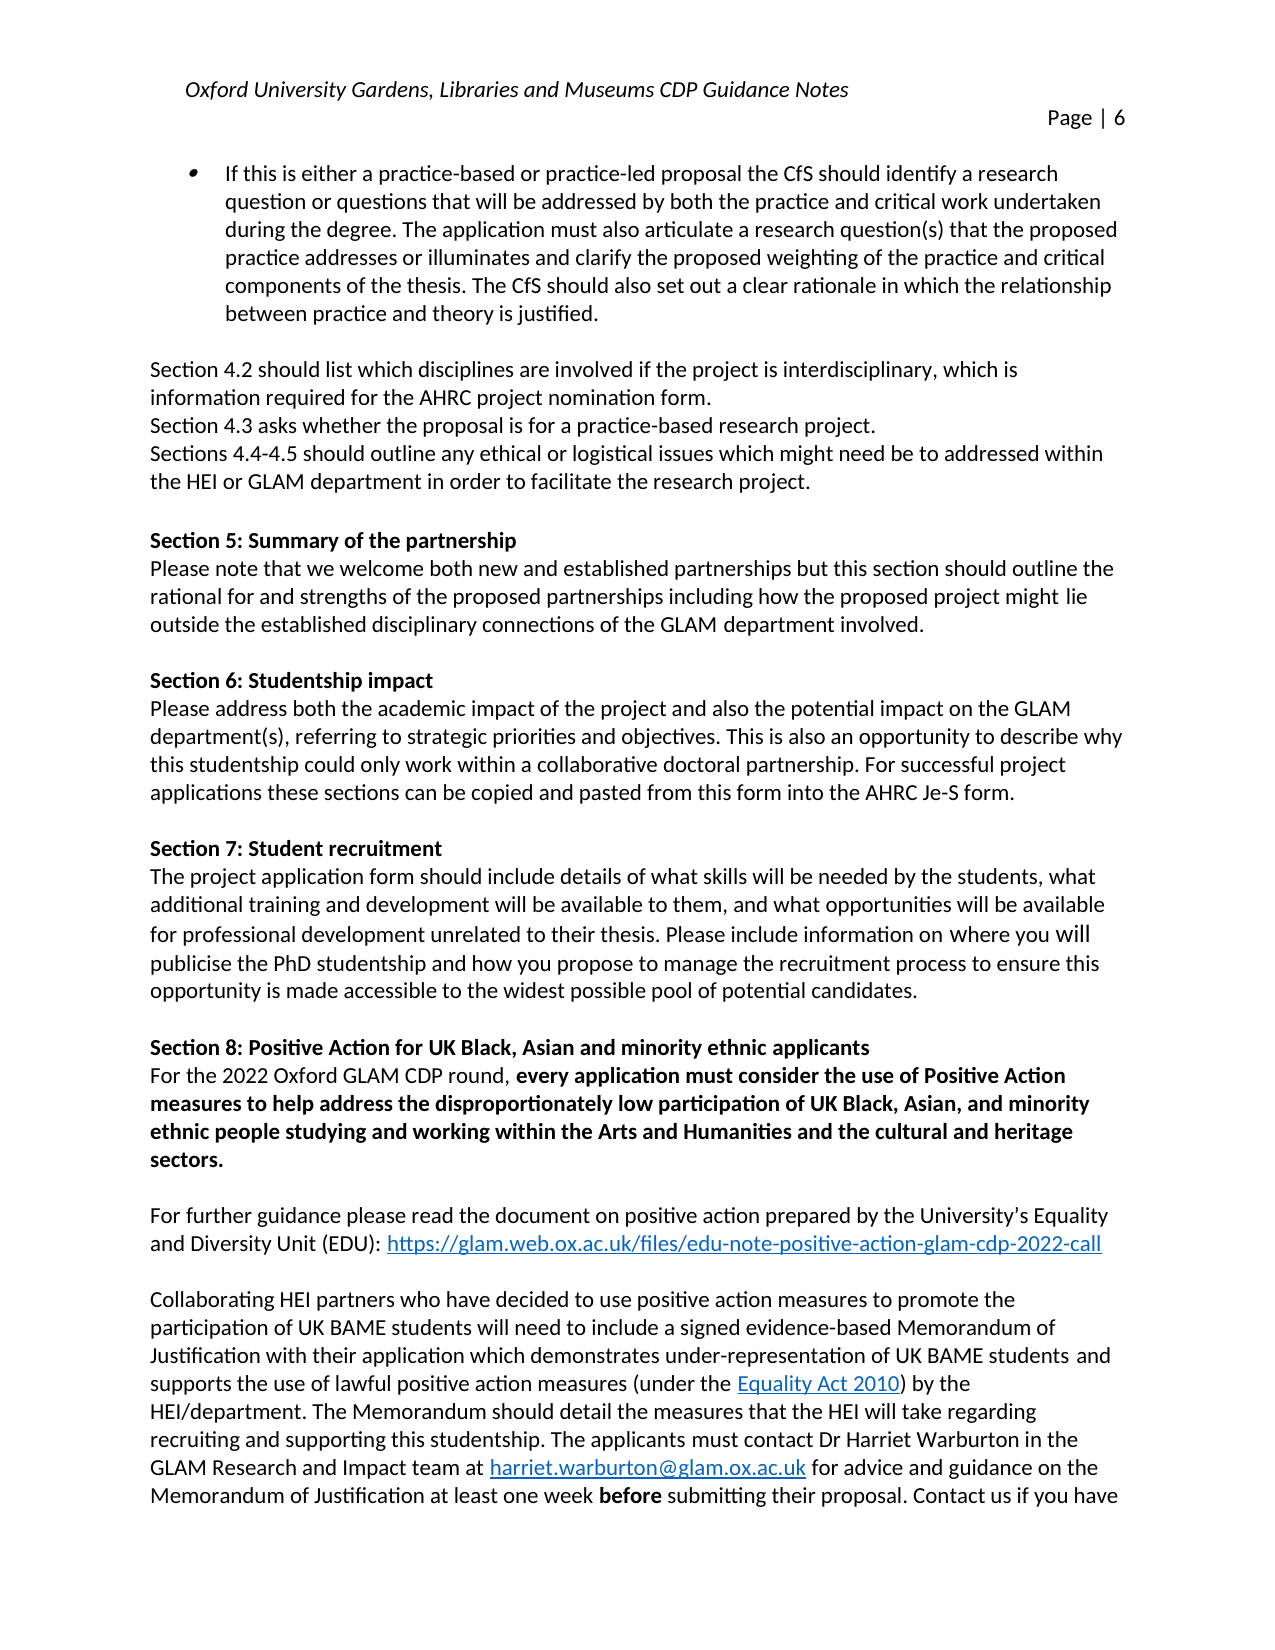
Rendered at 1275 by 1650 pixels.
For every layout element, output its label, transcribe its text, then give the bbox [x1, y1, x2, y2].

list If this is either a practice-based or practice-led proposal the CfS should identify a research question or questions that will be addressed by both the practice and critical work undertaken during the degree. The application must also articulate a research question(s) that the proposed practice addresses or illuminates and clarify the proposed weighting of the practice and critical components of the thesis. The CfS should also set out a clear rationale in which the relationship between practice and theory is justified. [187, 159, 1125, 327]
text Sections 4.4-4.5 should outline any ethical or logistical issues which might need be to addressed within the HEI or GLAM department in order to facilitate the research project. [150, 439, 1125, 495]
text Section 5: Summary of the partnership [150, 526, 1125, 554]
text Section 7: Student recruitment [150, 834, 1125, 862]
text Please note that we welcome both new and established partnerships but this section should outline the rational for and strengths of the proposed partnerships including how the proposed project might lie outside the established disciplinary connections of the GLAM department involved. [150, 554, 1125, 638]
text For further guidance please read the document on positive action prepared by the University’s Equality and Diversity Unit (EDU): https://glam.web.ox.ac.uk/files/edu-note-positive-action-glam-cdp-2022-call [150, 1201, 1125, 1257]
text Please address both the academic impact of the project and also the potential impact on the GLAM department(s), referring to strategic priorities and objectives. This is also an opportunity to describe why this studentship could only work within a collaborative doctoral partnership. For successful project applications these sections can be copied and pasted from this form into the AHRC Je-S form. [150, 694, 1125, 806]
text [150, 1285, 1125, 1509]
text For the 2022 Oxford GLAM CDP round, every application must consider the use of Positive Action measures to help address the disproportionately low participation of UK Black, Asian, and minority ethnic people studying and working within the Arts and Humanities and the cultural and heritage sectors. [150, 1061, 1125, 1173]
text Section 6: Studentship impact [150, 666, 1125, 694]
text Section 8: Positive Action for UK Black, Asian and minority ethnic applicants [150, 1033, 1125, 1061]
text Section 4.3 asks whether the proposal is for a practice-based research project. [150, 411, 1125, 439]
text Section 4.2 should list which disciplines are involved if the project is interdisciplinary, which is information required for the AHRC project nomination form. [150, 355, 1125, 411]
text The project application form should include details of what skills will be needed by the students, what additional training and development will be available to them, and what opportunities will be available for professional development unrelated to their thesis. Please include information on where you will publicise the PhD studentship and how you propose to manage the recruitment process to ensure this opportunity is made accessible to the widest possible pool of potential candidates. [150, 862, 1125, 1005]
